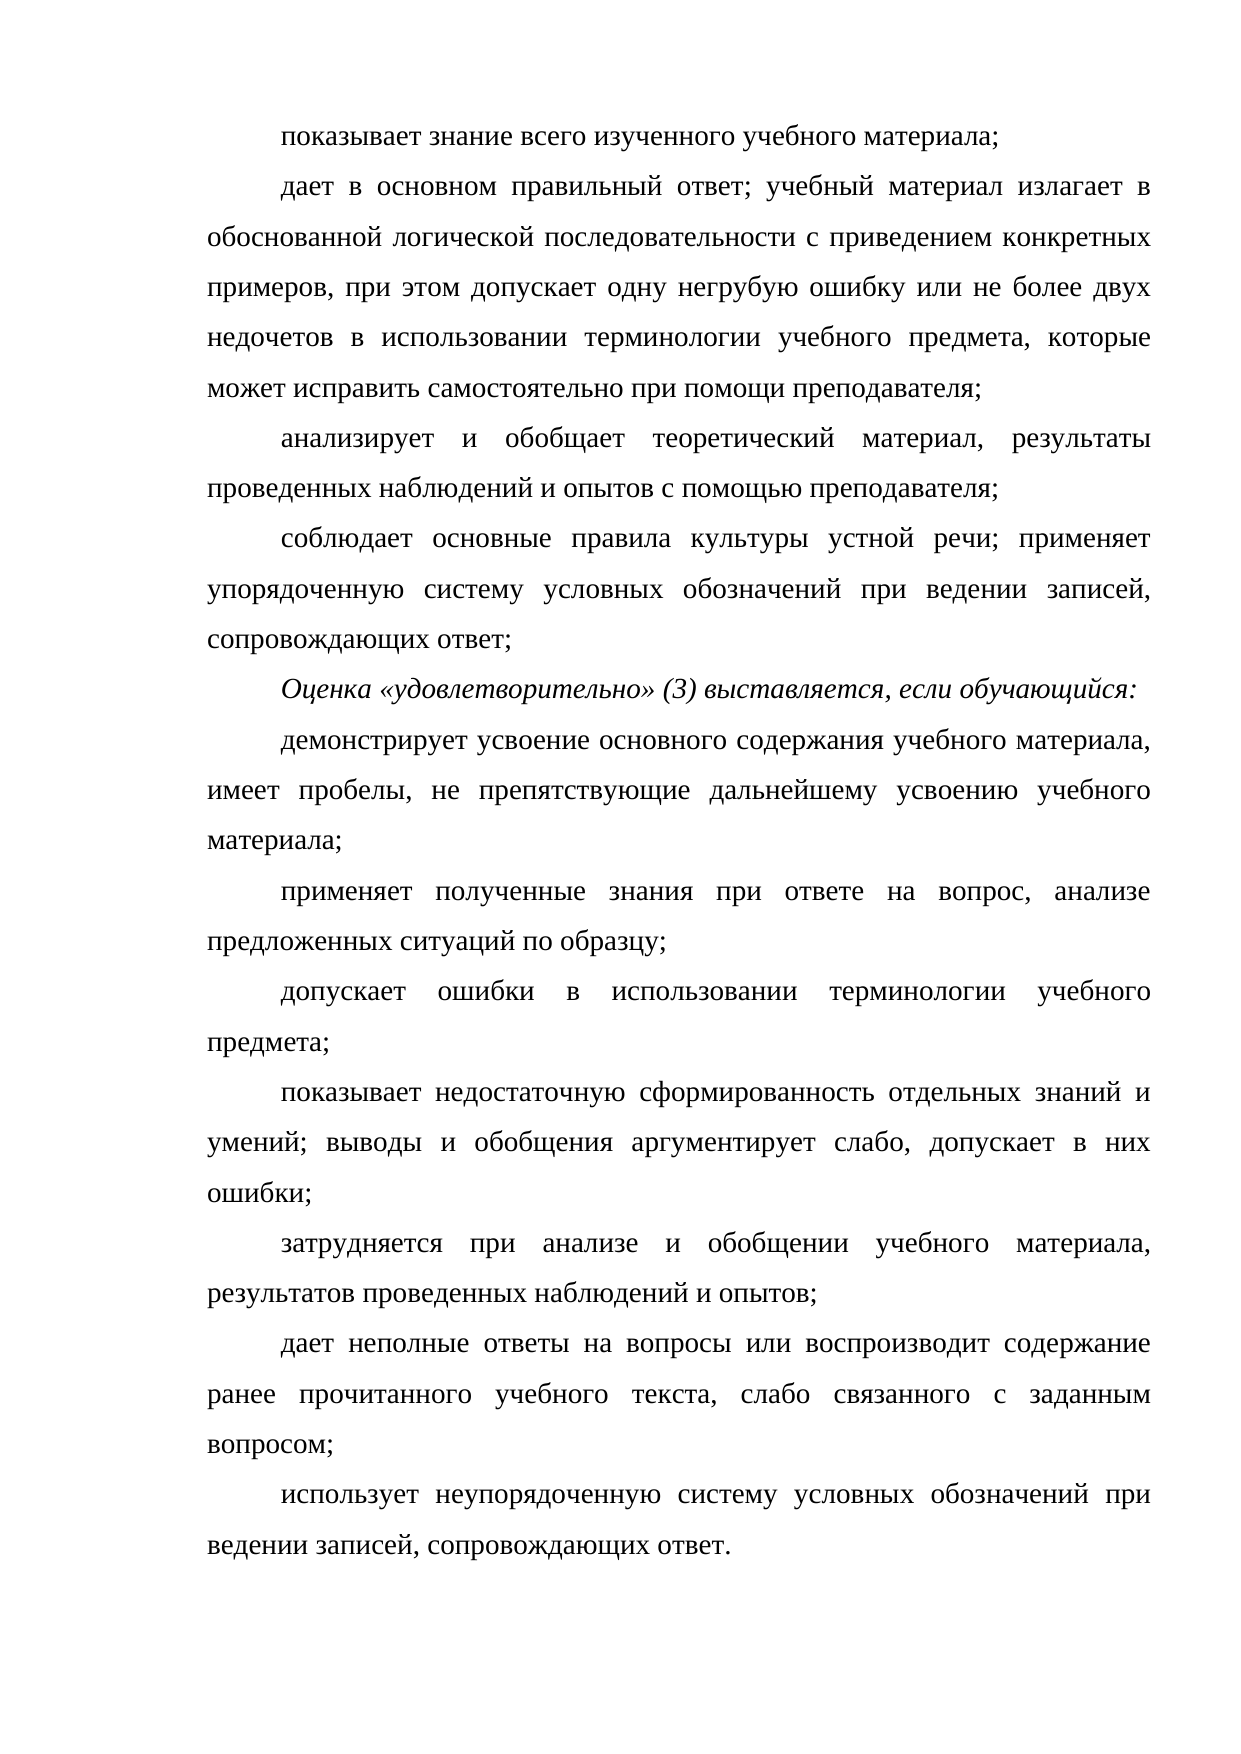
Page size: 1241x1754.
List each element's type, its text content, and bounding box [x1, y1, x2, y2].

text Оценка «удовлетворительно» (3) выставляется, если обучающийся: [207, 672, 1152, 705]
text демонстрирует усвоение основного содержания учебного материала, имеет пробелы, не препятствующие дальнейшему усвоению учебного материала; [207, 722, 1152, 856]
text затрудняется при анализе и обобщении учебного материала, результатов проведенных наблюдений и опытов; [207, 1225, 1152, 1309]
text показывает знание всего изученного учебного материала; [207, 118, 1152, 152]
text допускает ошибки в использовании терминологии учебного предмета; [207, 973, 1152, 1057]
text показывает недостаточную сформированность отдельных знаний и умений; выводы и обобщения аргументирует слабо, допускает в них ошибки; [207, 1074, 1152, 1208]
text анализирует и обобщает теоретический материал, результаты проведенных наблюдений и опытов с помощью преподавателя; [207, 420, 1152, 504]
text дает неполные ответы на вопросы или воспроизводит содержание ранее прочитанного учебного текста, слабо связанного с заданным вопросом; [207, 1326, 1152, 1460]
text соблюдает основные правила культуры устной речи; применяет упорядоченную систему условных обозначений при ведении записей, сопровождающих ответ; [207, 521, 1152, 655]
text применяет полученные знания при ответе на вопрос, анализе предложенных ситуаций по образцу; [207, 873, 1152, 957]
text использует неупорядоченную систему условных обозначений при ведении записей, сопровождающих ответ. [207, 1477, 1152, 1560]
text дает в основном правильный ответ; учебный материал излагает в обоснованной логической последовательности с приведением конкретных примеров, при этом допускает одну негрубую ошибку или не более двух недочетов в использовании терминологии учебного предмета, которые может исправить самостоятельно при помощи преподавателя; [207, 168, 1152, 403]
